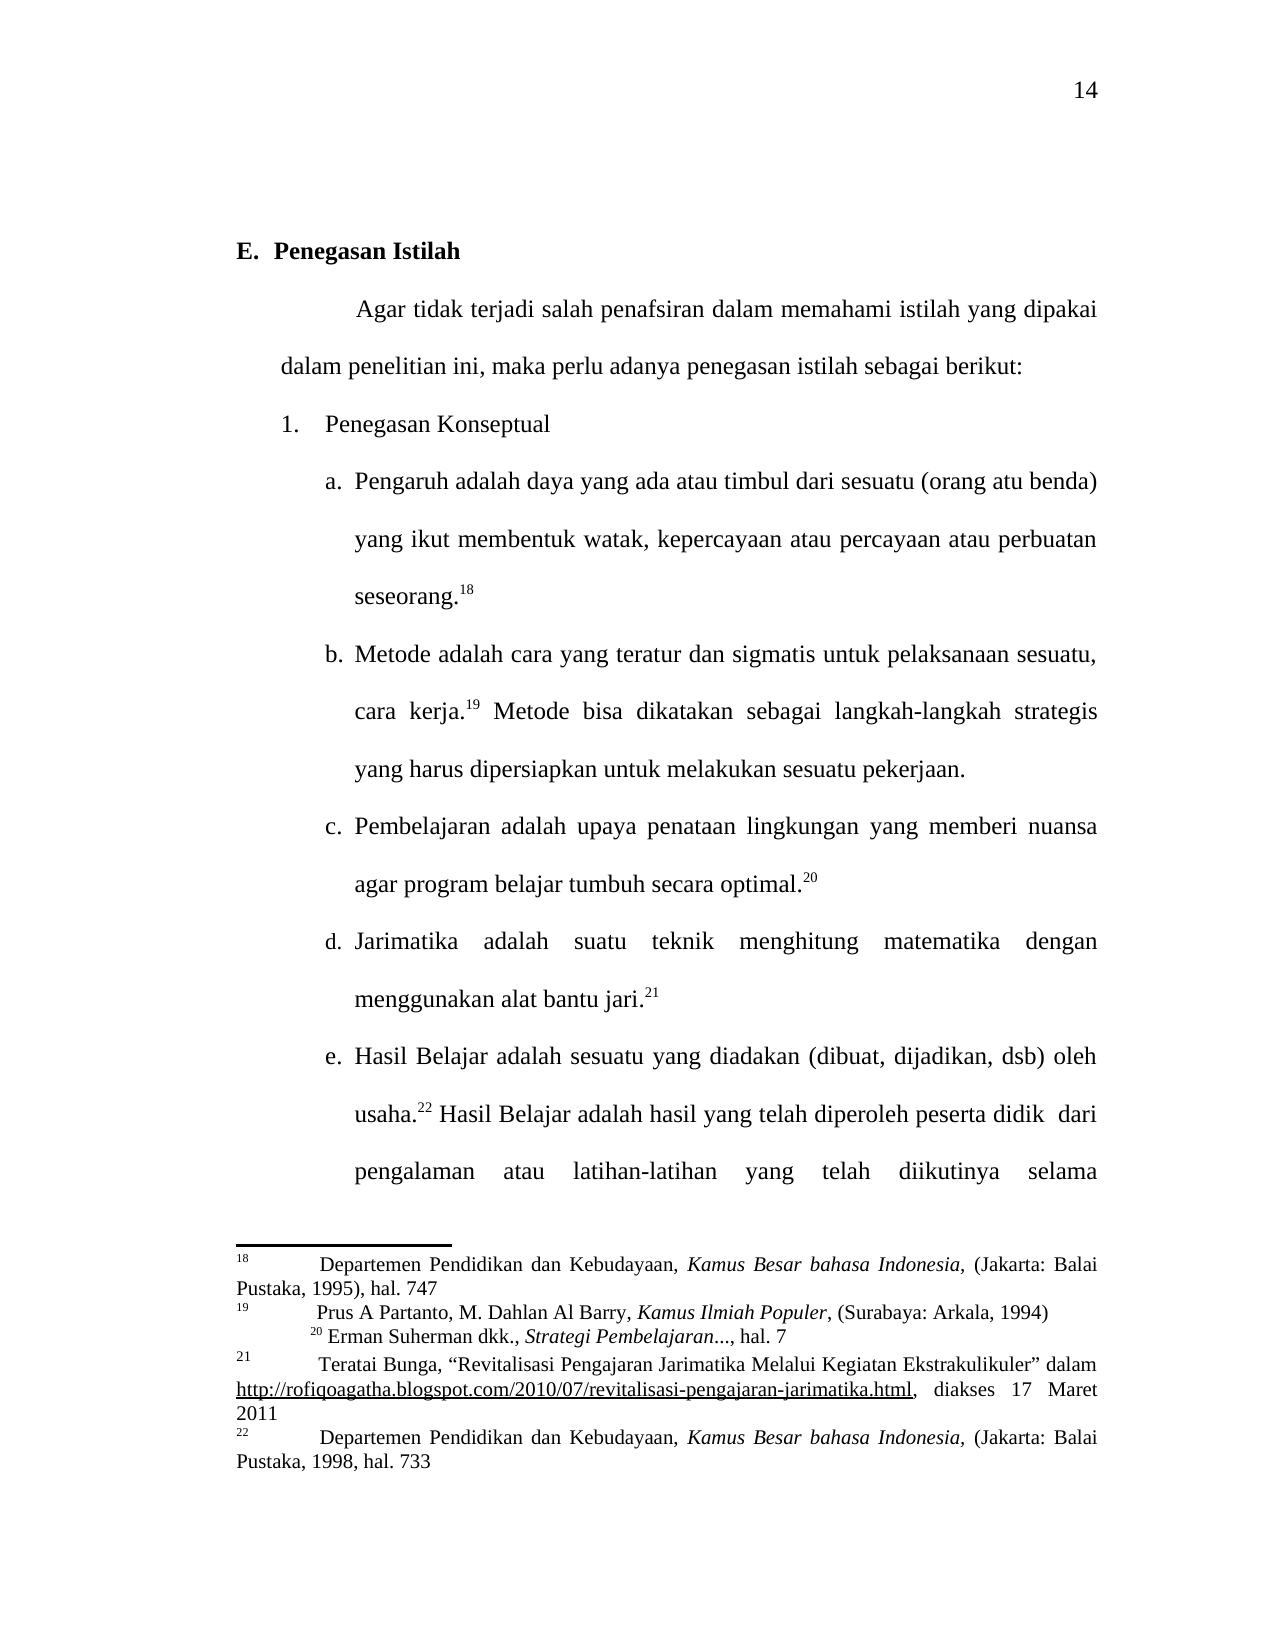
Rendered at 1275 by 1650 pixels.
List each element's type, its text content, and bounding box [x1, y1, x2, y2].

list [325, 1041, 1098, 1185]
list Jarimatika adalah suatu teknik menghitung matematika dengan menggunakan alat bantu jari. [325, 926, 1098, 1012]
text Agar tidak terjadi salah penafsiran dalam memahami istilah yang dipakai dalam penelitian ini, maka perlu adanya penegasan istilah sebagai berikut: [281, 294, 1098, 380]
list Penegasan Istilah [236, 236, 1098, 265]
list Pengaruh adalah daya yang ada atau timbul dari sesuatu (orang atu benda) yang ikut membentuk watak, kepercayaan atau percayaan atau perbuatan seseorang. [325, 466, 1098, 610]
list Penegasan Konseptual [281, 409, 1098, 437]
list Metode adalah cara yang teratur dan sigmatis untuk pelaksanaan sesuatu, cara kerja. Metode bisa dikatakan sebagai langkah-langkah strategis yang harus dipersiapkan untuk melakukan sesuatu pekerjaan. [325, 639, 1098, 782]
list Pembelajaran adalah upaya penataan lingkungan yang memberi nuansa agar program belajar tumbuh secara optimal. [325, 811, 1098, 897]
